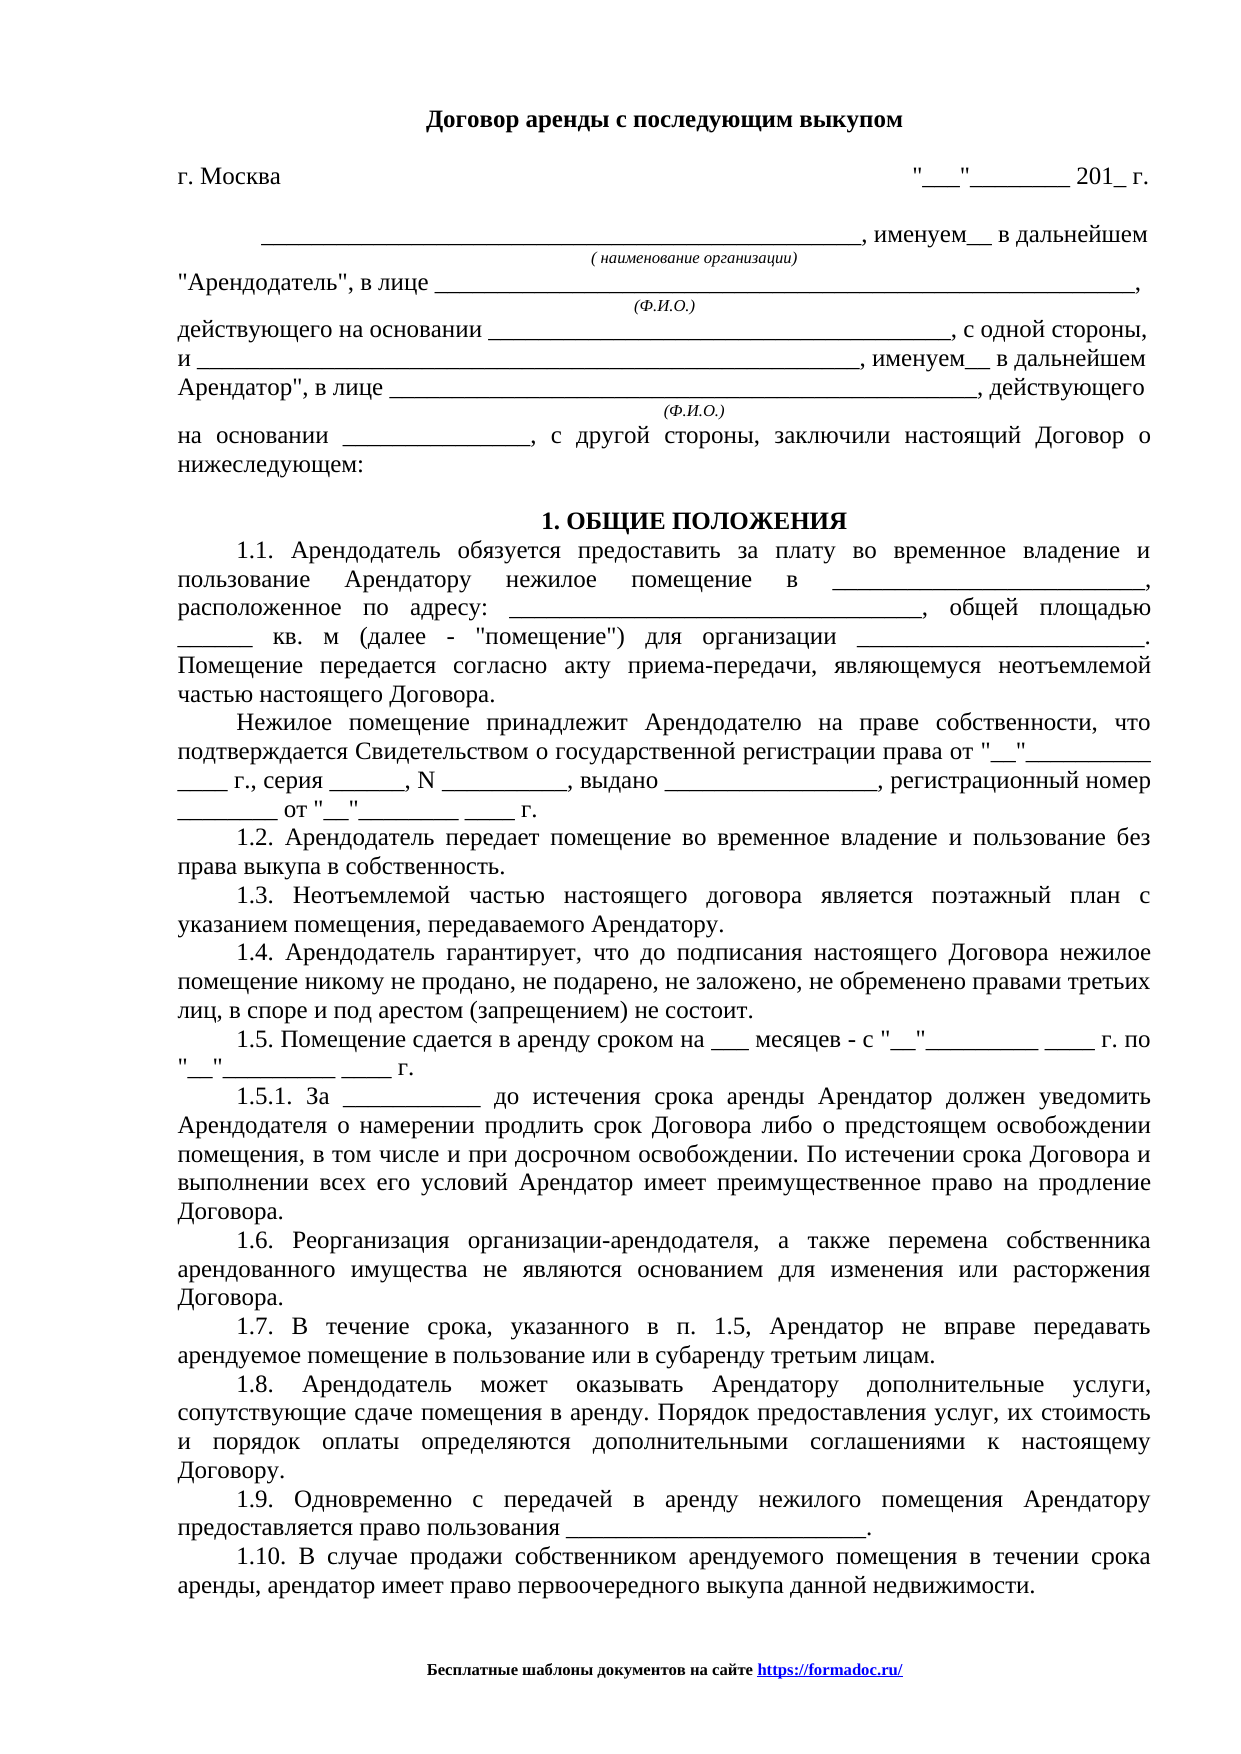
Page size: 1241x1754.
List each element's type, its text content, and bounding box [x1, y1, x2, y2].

text Нежилое помещение принадлежит Арендодателю на праве собственности, что подтверждается Свидетельством о государственной регистрации права от "__"__________ ____ г., серия ______, N __________, выдано _________________, регистрационный номер ________ от "__"________ ____ г. [177, 707, 1152, 822]
text "Арендодатель", в лице ________________________________________________________, [177, 267, 1152, 295]
text Арендатор", в лице _______________________________________________, действующего [177, 372, 1152, 401]
text 1.5. Помещение сдается в аренду сроком на ___ месяцев - с "__"_________ ____ г. по "__"_________ ____ г. [177, 1024, 1152, 1081]
text 1.6. Реорганизация организации-арендодателя, а также перемена собственника арендованного имущества не являются основанием для изменения или расторжения Договора. [177, 1225, 1152, 1311]
text 1.7. В течение срока, указанного в п. 1.5, Арендатор не вправе передавать арендуемое помещение в пользование или в субаренду третьим лицам. [177, 1311, 1152, 1369]
text 1.4. Арендодатель гарантирует, что до подписания настоящего Договора нежилое помещение никому не продано, не подарено, не заложено, не обременено правами третьих лиц, в споре и под арестом (запрещением) не состоит. [177, 937, 1152, 1024]
text 1.1. Арендодатель обязуется предоставить за плату во временное владение и пользование Арендатору нежилое помещение в _________________________, расположенное по адресу: _________________________________, общей площадью ______ кв. м (далее - "помещение") для организации _______________________. Помещение передается согласно акту приема-передачи, являющемуся неотъемлемой частью настоящего Договора. [177, 535, 1152, 707]
text на основании _______________, с другой стороны, заключили настоящий Договор о нижеследующем: [177, 420, 1152, 477]
text г. Москва "___"________ 201_ г. [177, 161, 1152, 190]
text 1.2. Арендодатель передает помещение во временное владение и пользование без права выкупа в собственность. [177, 822, 1152, 880]
text 1.9. Одновременно с передачей в аренду нежилого помещения Арендатору предоставляется право пользования ________________________. [177, 1484, 1152, 1541]
text Договор аренды с последующим выкупом [177, 104, 1152, 132]
text действующего на основании _____________________________________, с одной стороны, [177, 314, 1152, 343]
text 1.3. Неотъемлемой частью настоящего договора является поэтажный план с указанием помещения, передаваемого Арендатору. [177, 880, 1152, 937]
text и _____________________________________________________, именуем__ в дальнейшем [177, 343, 1152, 372]
text (Ф.И.О.) [177, 295, 1152, 314]
text ( наименование организации) [177, 247, 1152, 267]
text ________________________________________________, именуем__ в дальнейшем [177, 219, 1152, 247]
text 1.8. Арендодатель может оказывать Арендатору дополнительные услуги, сопутствующие сдаче помещения в аренду. Порядок предоставления услуг, их стоимость и порядок оплаты определяются дополнительными соглашениями к настоящему Договору. [177, 1369, 1152, 1484]
text (Ф.И.О.) [177, 401, 1152, 420]
text 1.10. В случае продажи собственником арендуемого помещения в течении срока аренды, арендатор имеет право первоочередного выкупа данной недвижимости. [177, 1541, 1152, 1599]
text 1. ОБЩИЕ ПОЛОЖЕНИЯ [177, 506, 1152, 535]
text 1.5.1. За ___________ до истечения срока аренды Арендатор должен уведомить Арендодателя о намерении продлить срок Договора либо о предстоящем освобождении помещения, в том числе и при досрочном освобождении. По истечении срока Договора и выполнении всех его условий Арендатор имеет преимущественное право на продление Договора. [177, 1081, 1152, 1225]
